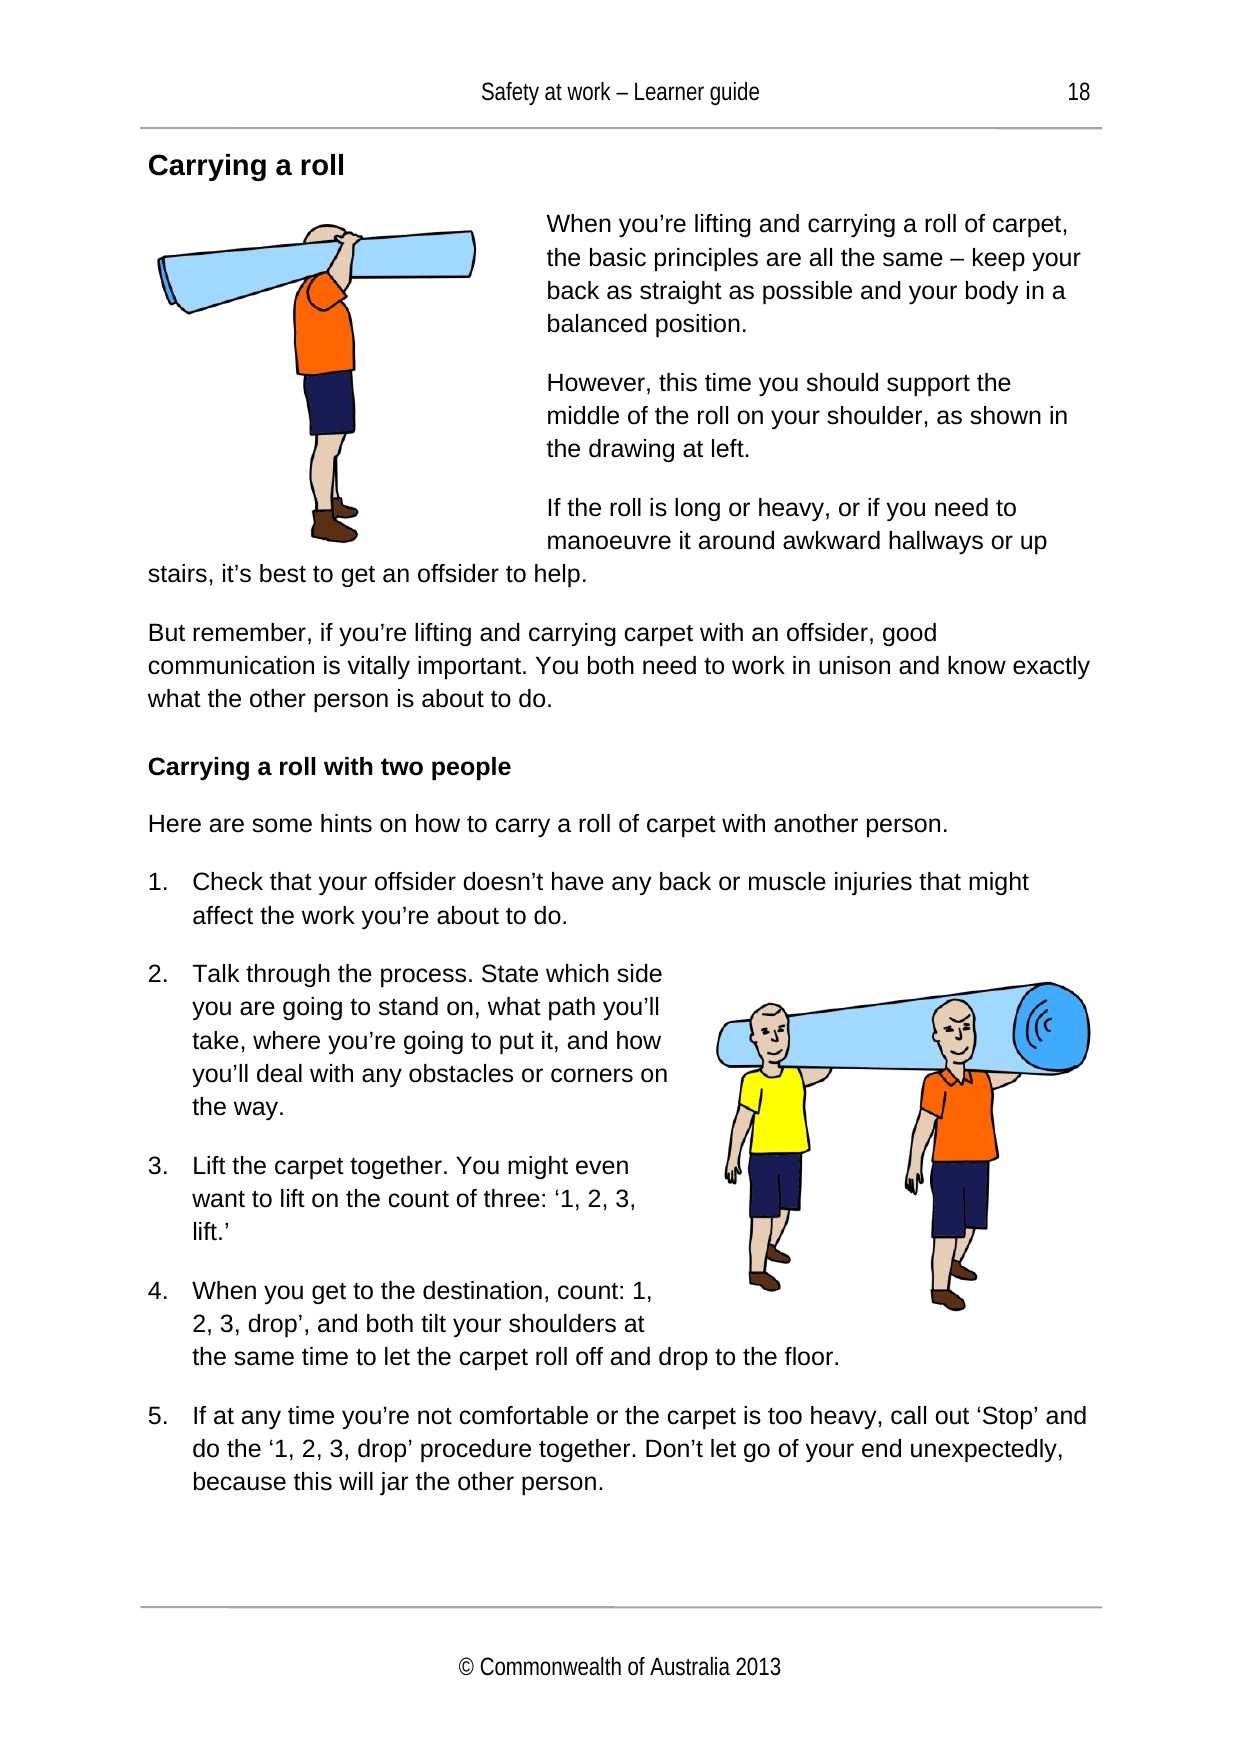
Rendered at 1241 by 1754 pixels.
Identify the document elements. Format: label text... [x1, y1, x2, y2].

text 3. Lift the carpet together. You might even want to lift on the count of three: ‘1, 2, 3, lift.’ [148, 1147, 692, 1247]
text 1. Check that your offsider doesn’t have any back or muscle injuries that might affect the work you’re about to do. [148, 864, 1092, 931]
text 5. If at any time you’re not comfortable or the carpet is too heavy, call out ‘Stop’ and do the ‘1, 2, 3, drop’ procedure together. Don’t let go of your end unexpectedly, because this will jar the other person. [148, 1397, 1092, 1497]
picture [146, 204, 527, 548]
subtitle Carrying a roll [148, 148, 1092, 181]
text 2. Talk through the process. State which side you are going to stand on, what path you’ll take, where you’re going to put it, and how you’ll deal with any obstacles or corners on the way. [148, 956, 1092, 1122]
text However, this time you should support the middle of the roll on your shoulder, as shown in the drawing at left. [527, 364, 1092, 464]
text 4. When you get to the destination, count: 1, 2, 3, drop’, and both tilt your shoulders at the same time to let the carpet roll off and drop to the floor. [148, 1272, 1092, 1372]
text But remember, if you’re lifting and carrying carpet with an offsider, good communication is vitally important. You both need to work in unison and know exactly what the other person is about to do. [148, 614, 1092, 714]
text When you’re lifting and carrying a roll of carpet, the basic principles are all the same – keep your back as straight as possible and your body in a balanced position. [527, 206, 1092, 339]
text Here are some hints on how to carry a roll of carpet with another person. [148, 806, 1092, 839]
picture [692, 963, 1109, 1314]
subtitle Carrying a roll with two people [148, 752, 1092, 781]
text If the roll is long or heavy, or if you need to manoeuvre it around awkward hallways or up stairs, it’s best to get an offsider to help. [148, 489, 1092, 589]
